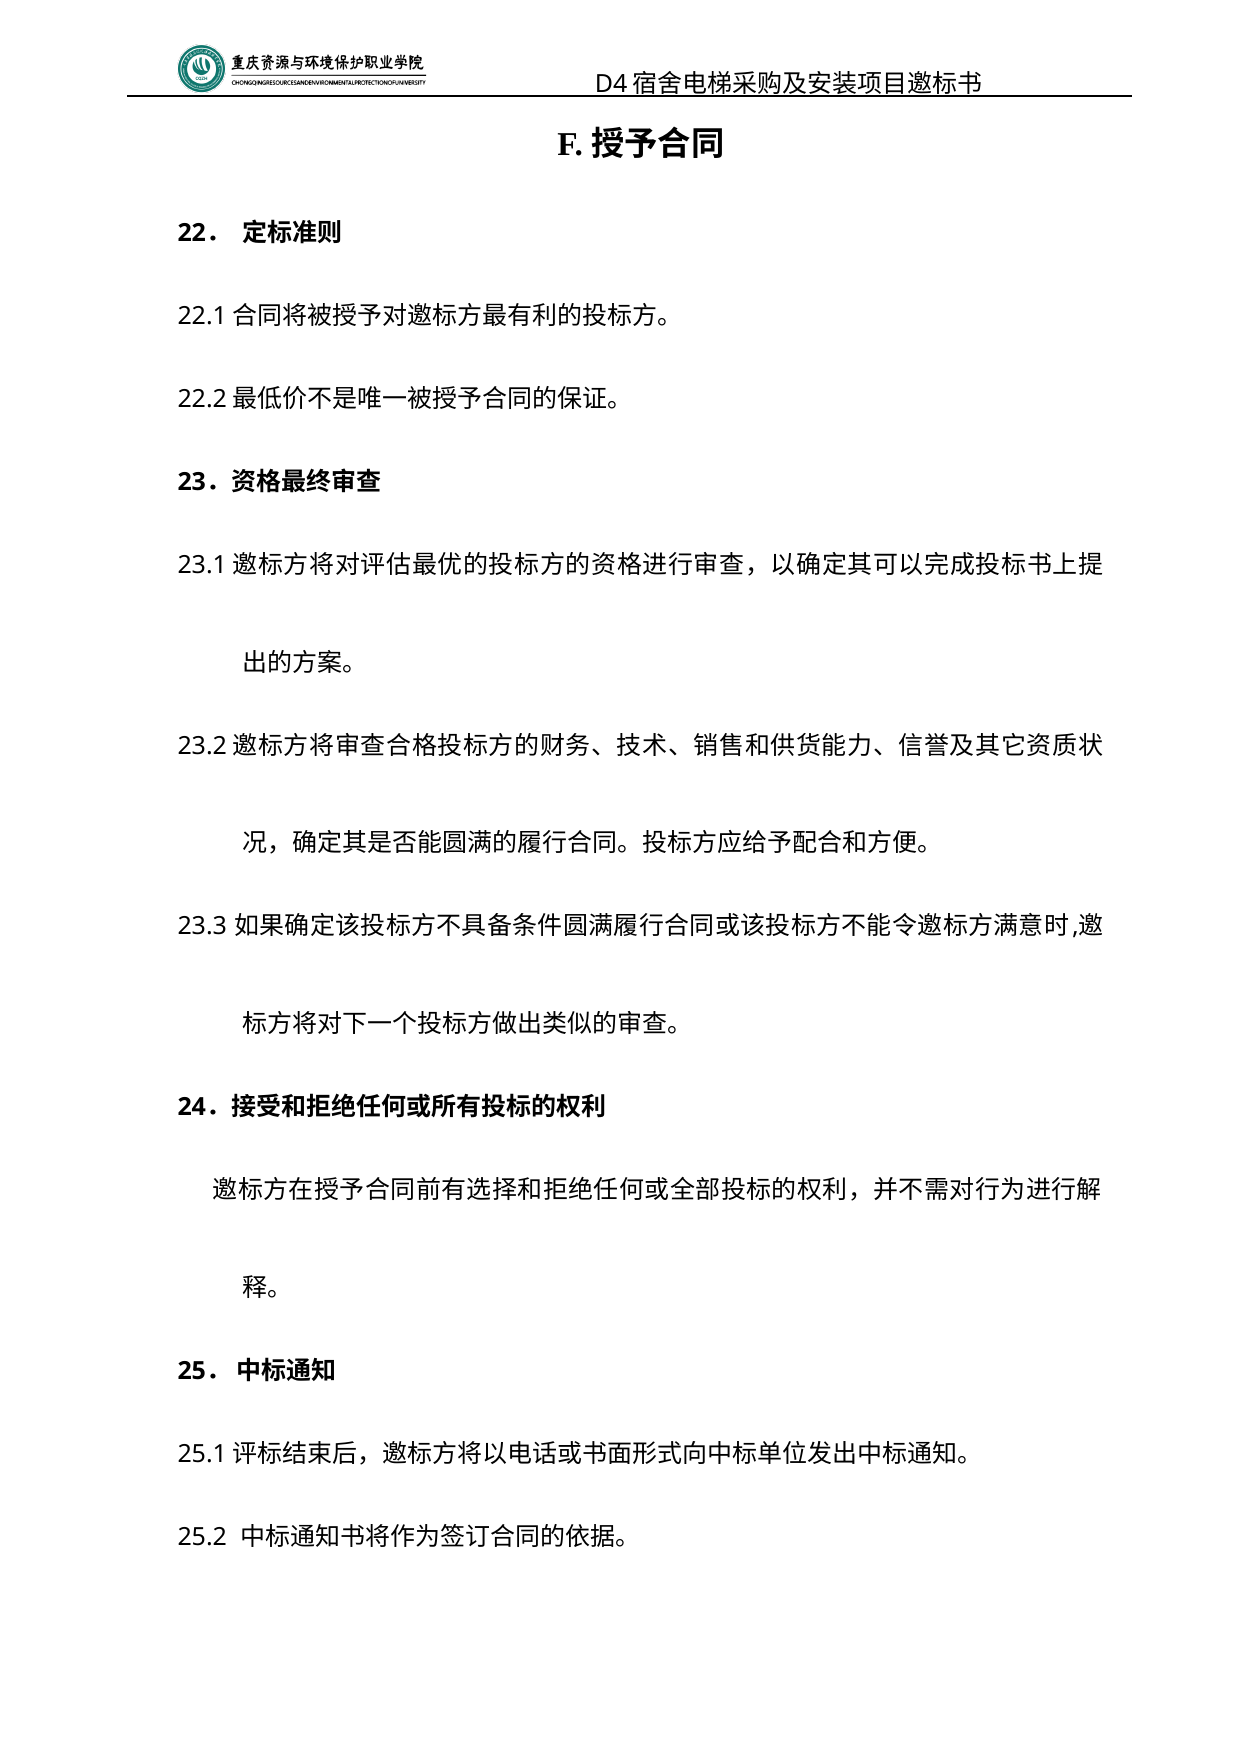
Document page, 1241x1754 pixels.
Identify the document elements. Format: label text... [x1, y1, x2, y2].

text 22． 定标准则 [177, 198, 1104, 263]
text F. 授予合同 [177, 109, 1104, 174]
text 25.1评标结束后，邀标方将以电话或书面形式向中标单位发出中标通知。 [177, 1419, 1104, 1484]
text 23.3 如果确定该投标方不具备条件圆满履行合同或该投标方不能令邀标方满意时,邀标方将对下一个投标方做出类似的审查。 [177, 891, 1104, 1054]
picture [177, 44, 427, 93]
text 23.1邀标方将对评估最优的投标方的资格进行审查，以确定其可以完成投标书上提出的方案。 [177, 530, 1104, 693]
text 25． 中标通知 [177, 1336, 1104, 1401]
text 23．资格最终审查 [177, 447, 1104, 512]
text 24．接受和拒绝任何或所有投标的权利 [177, 1072, 1104, 1137]
text 22.1合同将被授予对邀标方最有利的投标方。 [177, 281, 1104, 346]
text 23.2邀标方将审查合格投标方的财务、技术、销售和供货能力、信誉及其它资质状况，确定其是否能圆满的履行合同。投标方应给予配合和方便。 [177, 711, 1104, 873]
text 22.2最低价不是唯一被授予合同的保证。 [177, 364, 1104, 429]
text 25.2 中标通知书将作为签订合同的依据。 [177, 1502, 1104, 1567]
text 邀标方在授予合同前有选择和拒绝任何或全部投标的权利，并不需对行为进行解释。 [177, 1155, 1104, 1318]
